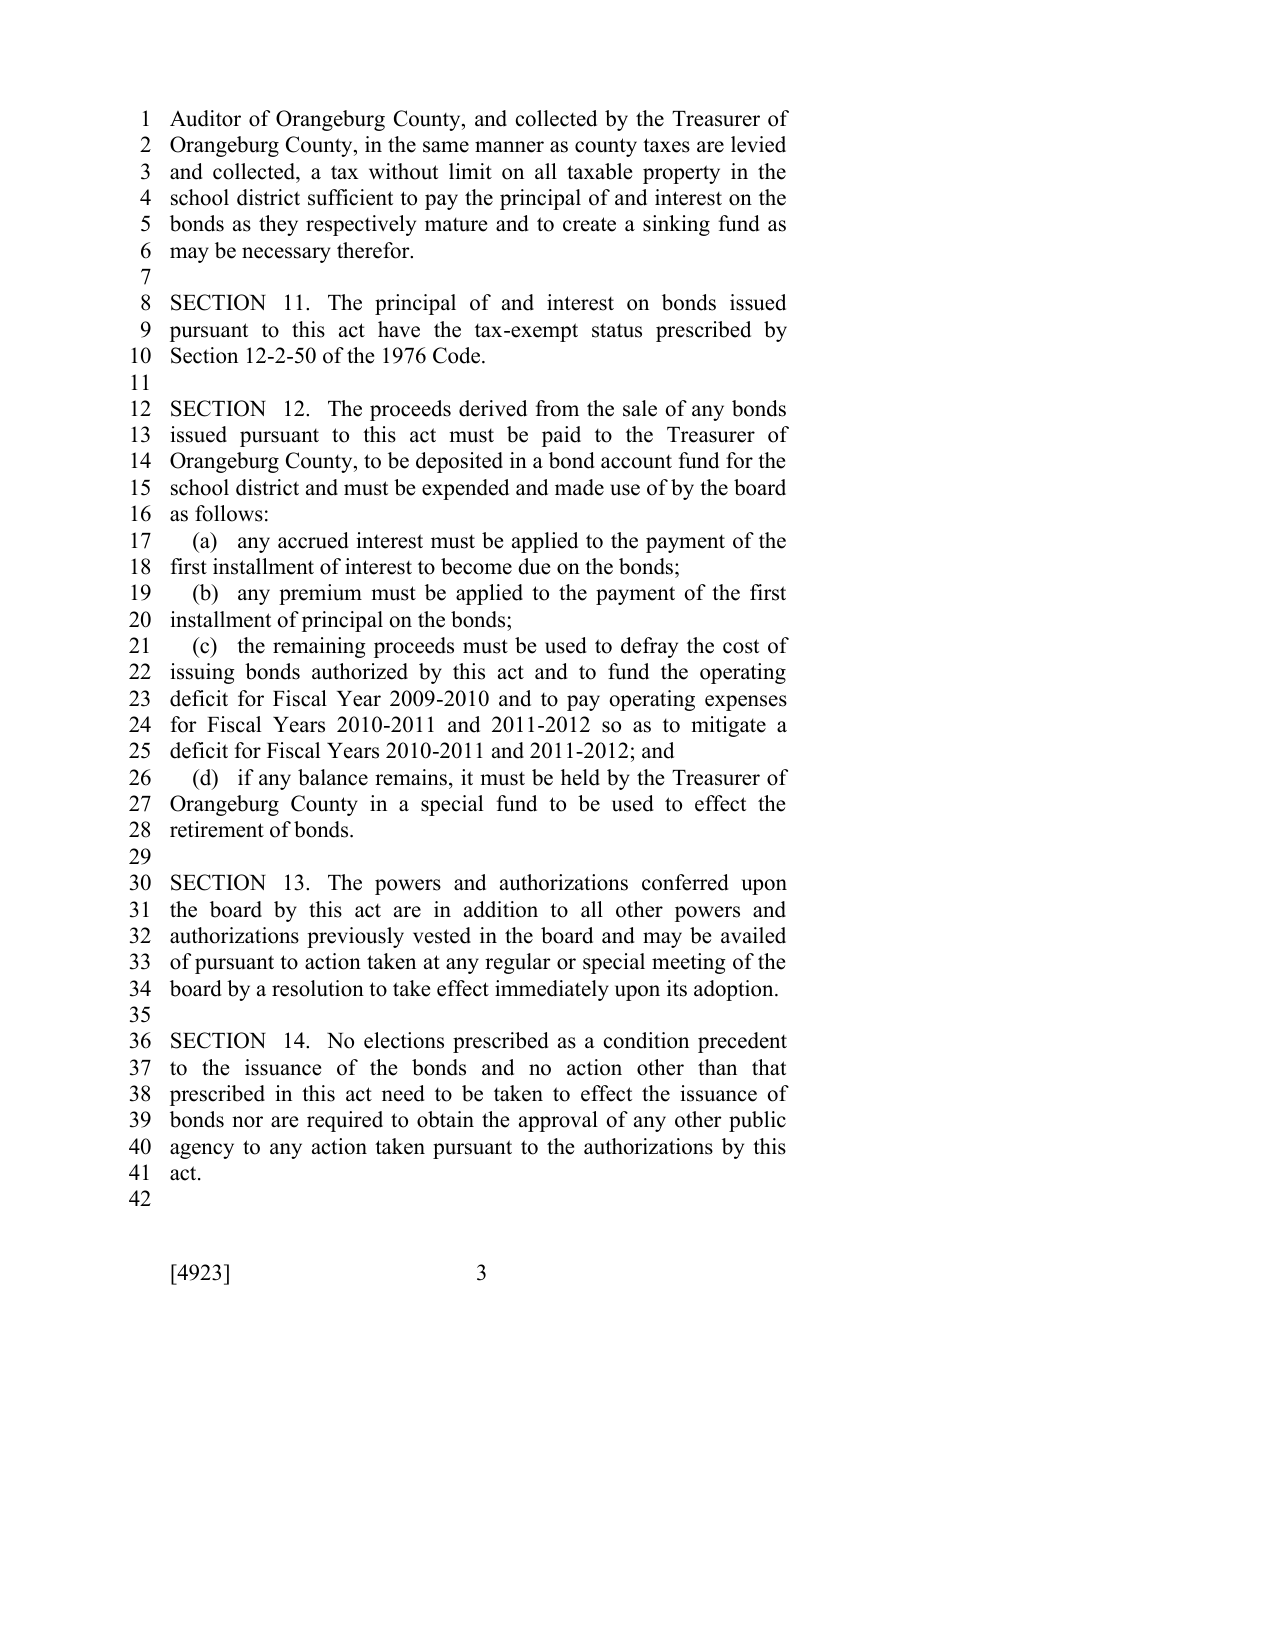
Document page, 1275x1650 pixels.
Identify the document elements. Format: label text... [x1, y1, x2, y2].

text SECTION 12. The proceeds derived from the sale of any bonds issued pursuant to this act must be paid to the Treasurer of Orangeburg County, to be deposited in a bond account fund for the school district and must be expended and made use of by the board as follows: [169, 395, 787, 527]
text SECTION 13. The powers and authorizations conferred upon the board by this act are in addition to all other powers and authorizations previously vested in the board and may be availed of pursuant to action taken at any regular or special meeting of the board by a resolution to take effect immediately upon its adoption. [169, 869, 787, 1001]
text (c) the remaining proceeds must be used to defray the cost of issuing bonds authorized by this act and to fund the operating deficit for Fiscal Year 2009-2010 and to pay operating expenses for Fiscal Years 2010-2011 and 2011-2012 so as to mitigate a deficit for Fiscal Years 2010-2011 and 2011-2012; and [169, 632, 787, 764]
text SECTION 14. No elections prescribed as a condition precedent to the issuance of the bonds and no action other than that prescribed in this act need to be taken to effect the issuance of bonds nor are required to obtain the approval of any other public agency to any action taken pursuant to the authorizations by this act. [169, 1027, 787, 1186]
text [169, 105, 787, 263]
text (b) any premium must be applied to the payment of the first installment of principal on the bonds; [169, 579, 787, 632]
text (d) if any balance remains, it must be held by the Treasurer of Orangeburg County in a special fund to be used to effect the retirement of bonds. [169, 764, 787, 843]
text (a) any accrued interest must be applied to the payment of the first installment of interest to become due on the bonds; [169, 527, 787, 579]
text SECTION 11. The principal of and interest on bonds issued pursuant to this act have the tax-exempt status prescribed by Section 12-2-50 of the 1976 Code. [169, 289, 787, 368]
